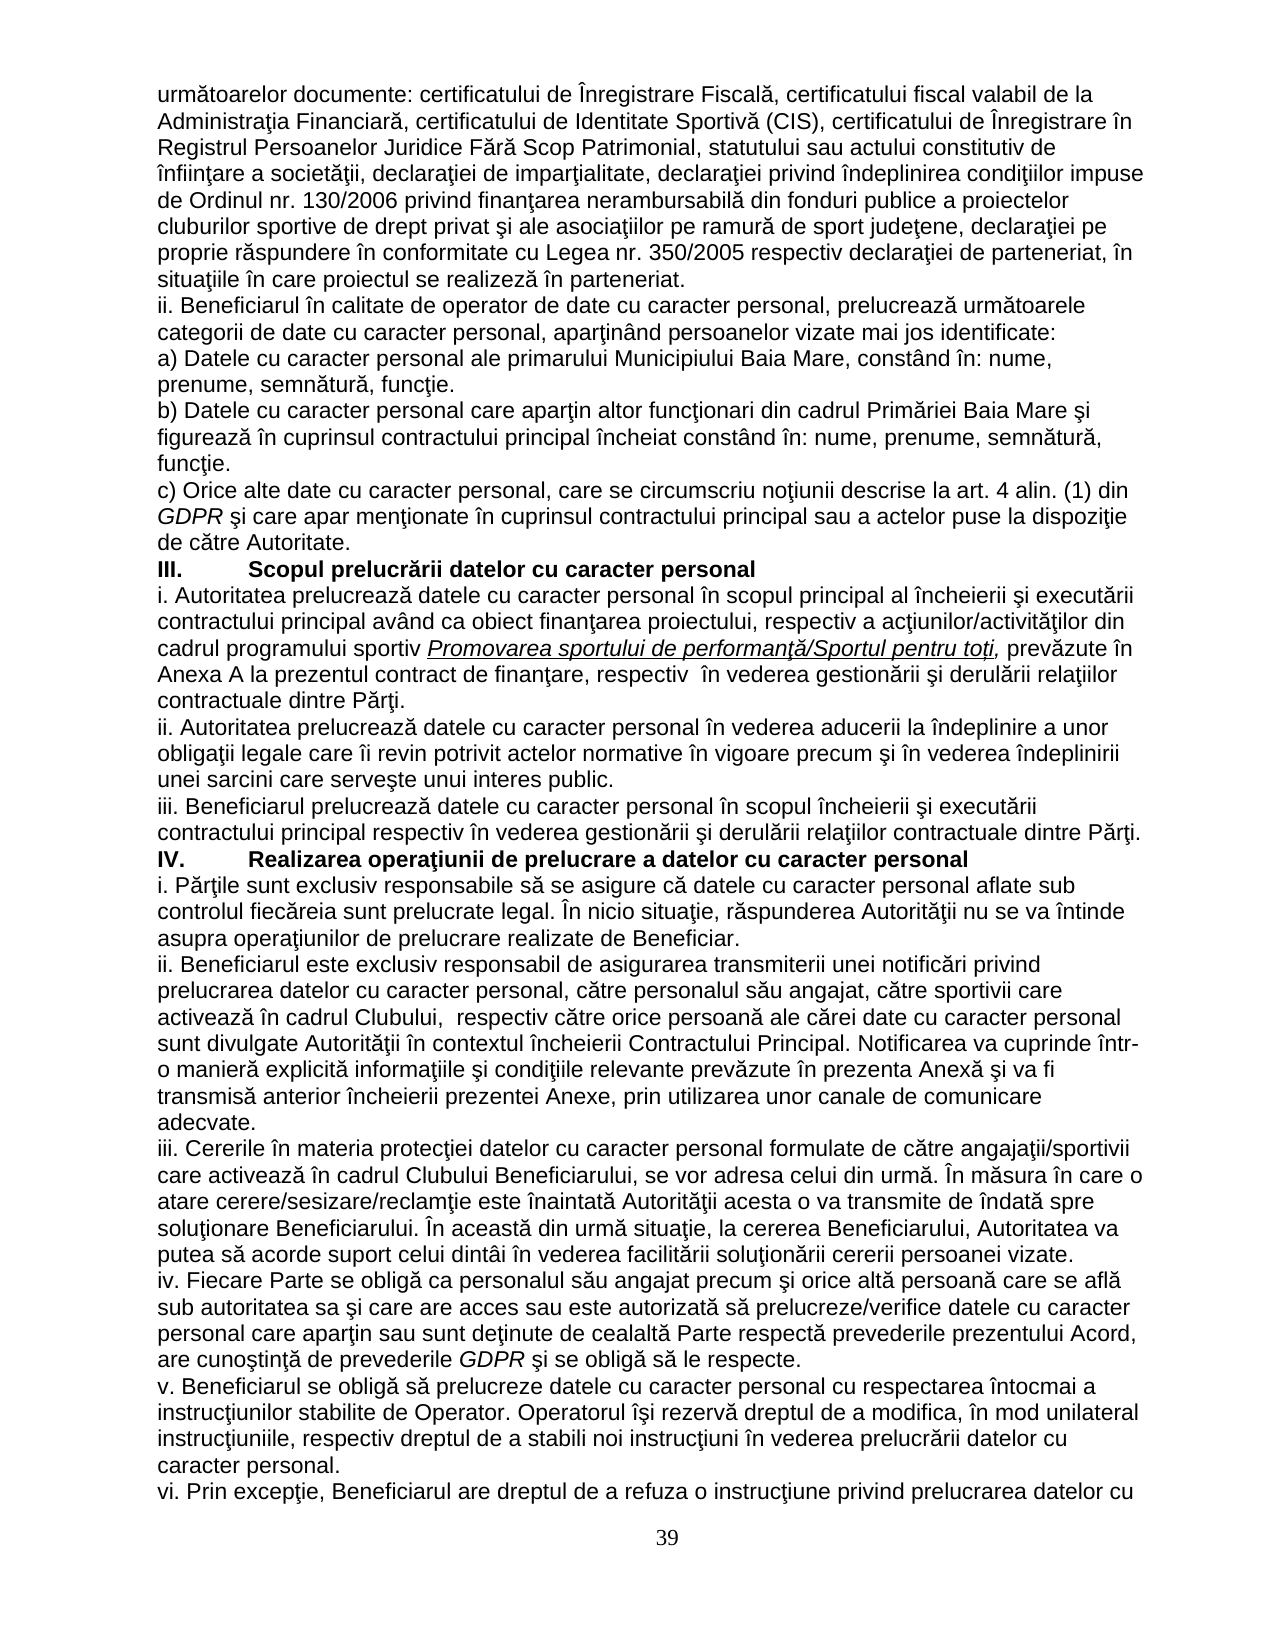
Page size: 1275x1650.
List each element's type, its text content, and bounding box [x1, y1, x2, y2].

text a) Datele cu caracter personal ale primarului Municipiului Baia Mare, constând în: nume, prenume, semnătură, funcţie. [157, 345, 1146, 397]
text v. Beneficiarul se obligă să prelucreze datele cu caracter personal cu respectarea întocmai a instrucţiunilor stabilite de Operator. Operatorul îşi rezervă dreptul de a modifica, în mod unilateral instrucţiuniile, respectiv dreptul de a stabili noi instrucţiuni în vederea prelucrării datelor cu caracter personal. [157, 1373, 1146, 1478]
text iv. Fiecare Parte se obligă ca personalul său angajat precum şi orice altă persoană care se află sub autoritatea sa şi care are acces sau este autorizată să prelucreze/verifice datele cu caracter personal care aparţin sau sunt deţinute de cealaltă Parte respectă prevederile prezentului Acord, are cunoştinţă de prevederile GDPR şi se obligă să le respecte. [157, 1267, 1146, 1373]
text ii. Beneficiarul este exclusiv responsabil de asigurarea transmiterii unei notificări privind prelucrarea datelor cu caracter personal, către personalul său angajat, către sportivii care activează în cadrul Clubului, respectiv către orice persoană ale cărei date cu caracter personal sunt divulgate Autorităţii în contextul încheierii Contractului Principal. Notificarea va cuprinde într-o manieră explicită informaţiile şi condiţiile relevante prevăzute în prezenta Anexă şi va fi transmisă anterior încheierii prezentei Anexe, prin utilizarea unor canale de comunicare adecvate. [157, 951, 1146, 1135]
text iii. Beneficiarul prelucrează datele cu caracter personal în scopul încheierii şi executării contractului principal respectiv în vederea gestionării şi derulării relaţiilor contractuale dintre Părţi. [157, 793, 1146, 846]
text c) Orice alte date cu caracter personal, care se circumscriu noţiunii descrise la art. 4 alin. (1) din GDPR şi care apar menţionate în cuprinsul contractului principal sau a actelor puse la dispoziţie de către Autoritate. [157, 477, 1146, 556]
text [157, 1478, 1146, 1504]
text i. Părţile sunt exclusiv responsabile să se asigure că datele cu caracter personal aflate sub controlul fiecăreia sunt prelucrate legal. În nicio situaţie, răspunderea Autorităţii nu se va întinde asupra operaţiunilor de prelucrare realizate de Beneficiar. [157, 872, 1146, 951]
text III. Scopul prelucrării datelor cu caracter personal [157, 556, 1146, 582]
text i. Autoritatea prelucrează datele cu caracter personal în scopul principal al încheierii şi executării contractului principal având ca obiect finanţarea proiectului, respectiv a acţiunilor/activităţilor din cadrul programului sportiv Promovarea sportului de performanţă/Sportul pentru toți, prevăzute în Anexa A la prezentul contract de finanţare, respectiv în vederea gestionării şi derulării relaţiilor contractuale dintre Părţi. [157, 582, 1146, 714]
text ii. Beneficiarul în calitate de operator de date cu caracter personal, prelucrează următoarele categorii de date cu caracter personal, aparţinând persoanelor vizate mai jos identificate: [157, 292, 1146, 345]
text IV. Realizarea operaţiunii de prelucrare a datelor cu caracter personal [157, 846, 1146, 872]
text ii. Autoritatea prelucrează datele cu caracter personal în vederea aducerii la îndeplinire a unor obligaţii legale care îi revin potrivit actelor normative în vigoare precum şi în vederea îndeplinirii unei sarcini care serveşte unui interes public. [157, 714, 1146, 793]
text iii. Cererile în materia protecţiei datelor cu caracter personal formulate de către angajaţii/sportivii care activează în cadrul Clubului Beneficiarului, se vor adresa celui din urmă. În măsura în care o atare cerere/sesizare/reclamţie este înaintată Autorităţii acesta o va transmite de îndată spre soluţionare Beneficiarului. În această din urmă situaţie, la cererea Beneficiarului, Autoritatea va putea să acorde suport celui dintâi în vederea facilitării soluţionării cererii persoanei vizate. [157, 1135, 1146, 1267]
text b) Datele cu caracter personal care aparţin altor funcţionari din cadrul Primăriei Baia Mare şi figurează în cuprinsul contractului principal încheiat constând în: nume, prenume, semnătură, funcţie. [157, 397, 1146, 477]
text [157, 81, 1146, 292]
